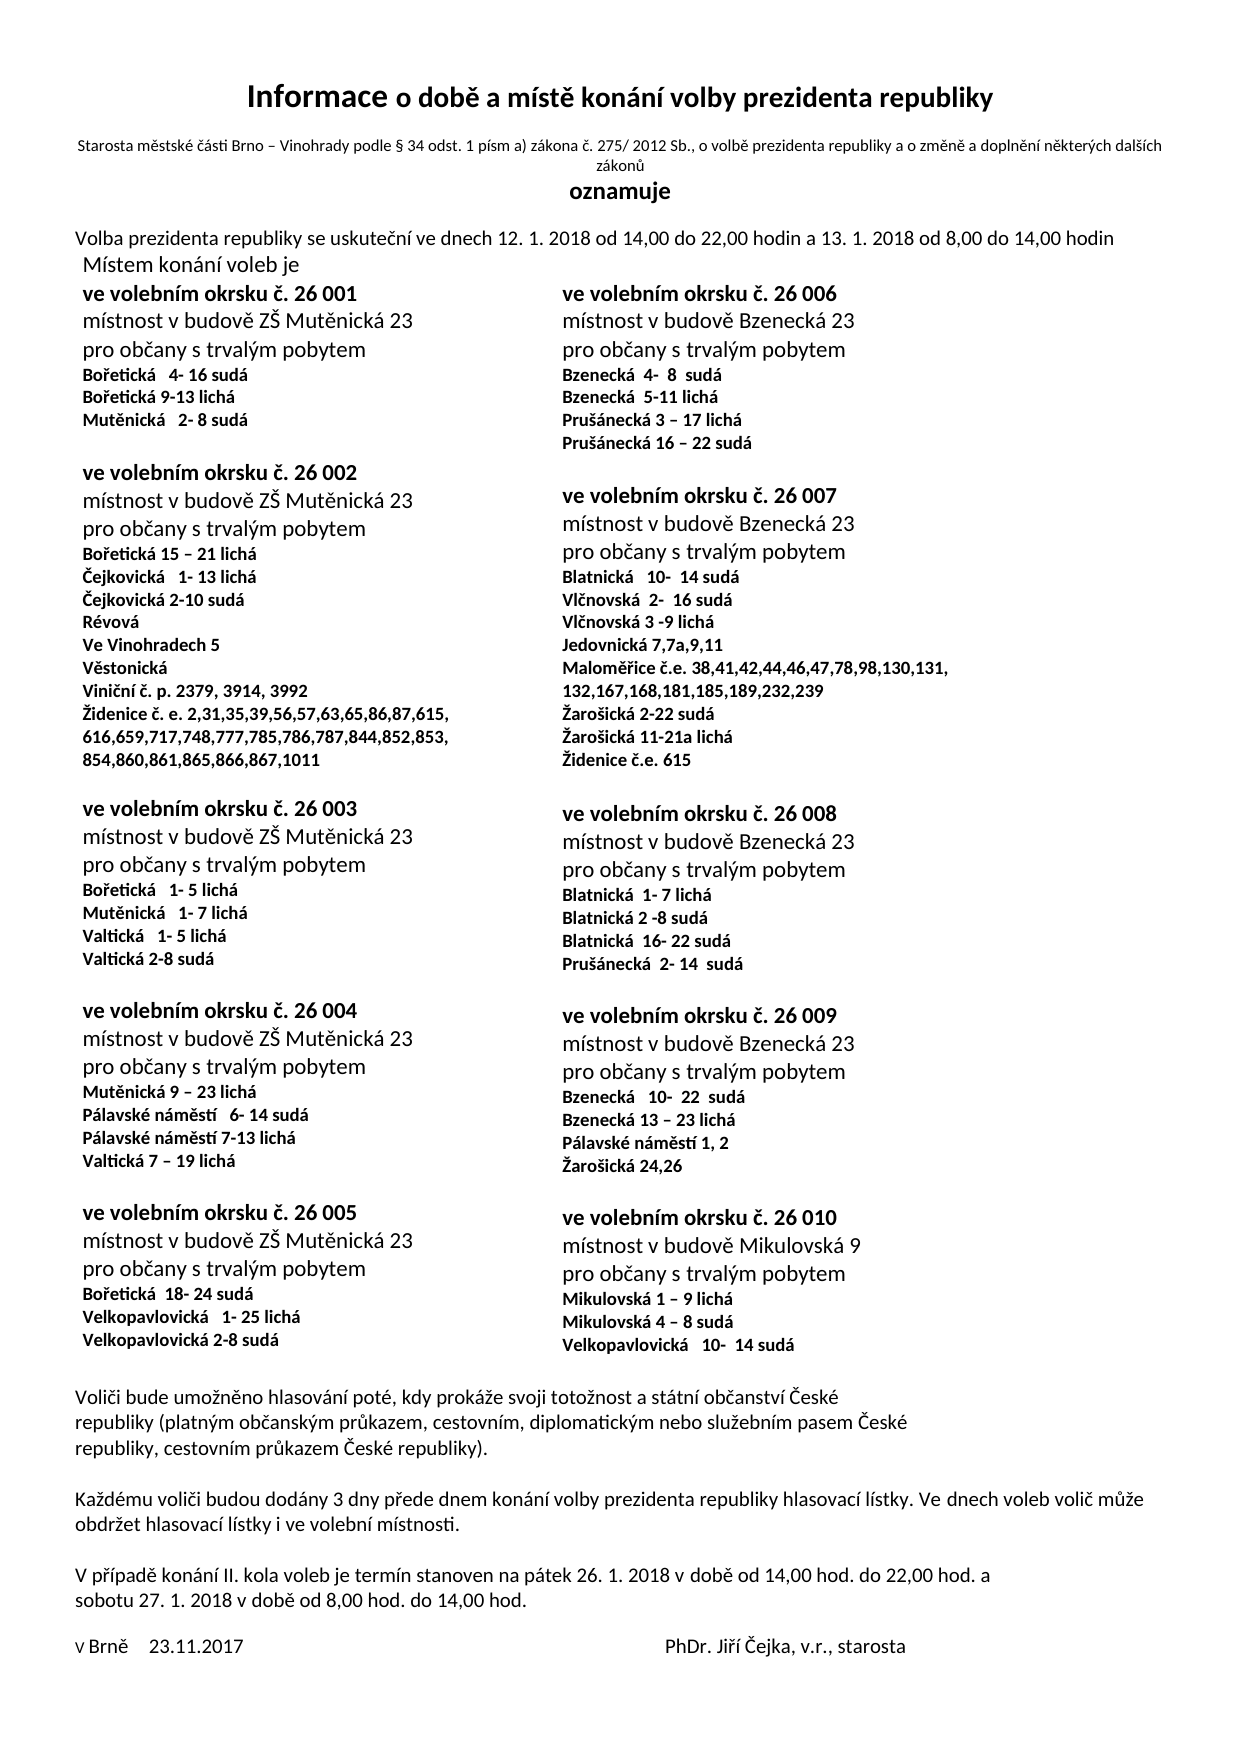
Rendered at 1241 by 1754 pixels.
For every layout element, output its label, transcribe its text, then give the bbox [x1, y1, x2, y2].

text republiky, cestovním průkazem České republiky). [75, 1435, 1165, 1460]
text Voliči bude umožněno hlasování poté, kdy prokáže svoji totožnost a státní občanství České [75, 1384, 1165, 1409]
text Starosta městské části Brno – Vinohrady podle § 34 odst. 1 písm a) zákona č. 275/ 2012 Sb., o volbě prezidenta republiky a o změně a doplnění některých dalších zákonů [75, 135, 1165, 176]
text Volba prezidenta republiky se uskuteční ve dnech 12. 1. 2018 od 14,00 do 22,00 hodin a 13. 1. 2018 od 8,00 do 14,00 hodin [75, 225, 1165, 251]
text oznamuje [75, 176, 1165, 206]
text V Brně 23.11.2017 PhDr. Jiří Čejka, v.r., starosta [75, 1633, 1165, 1658]
table_header Místem konání voleb je ve volebním okrsku č. 26 001 místnost v budově ZŠ Mutěnická 23 pro občany s trvalým pobytem Bořetická 4- 16 sudá Bořetická 9-13 lichá Mutěnická 2- 8 sudá ve volebním okrsku č. 26 002 místnost v budově ZŠ Mutěnická 23 pro občany s trvalým pobytem Bořetická 15 – 21 lichá Čejkovická 1- 13 lichá Čejkovická 2-10 sudá Révová Ve Vinohradech 5 Věstonická Viniční č. p. 2379, 3914, 3992 Židenice č. e. 2,31,35,39,56,57,63,65,86,87,615, 616,659,717,748,777,785,786,787,844,852,853, 854,860,861,865,866,867,1011 ve volebním okrsku č. 26 003 místnost v budově ZŠ Mutěnická 23 pro občany s trvalým pobytem Bořetická 1- 5 lichá Mutěnická 1- 7 lichá Valtická 1- 5 lichá Valtická 2-8 sudá ve volebním okrsku č. 26 004 místnost v budově ZŠ Mutěnická 23 pro občany s trvalým pobytem Mutěnická 9 – 23 lichá Pálavské náměstí 6- 14 sudá Pálavské náměstí 7-13 lichá Valtická 7 – 19 lichá ve volebním okrsku č. 26 005 místnost v budově ZŠ Mutěnická 23 pro občany s trvalým pobytem Bořetická 18- 24 sudá Velkopavlovická 1- 25 lichá Velkopavlovická 2-8 sudá [75, 251, 555, 1384]
text sobotu 27. 1. 2018 v době od 8,00 hod. do 14,00 hod. [75, 1587, 1165, 1613]
text republiky (platným občanským průkazem, cestovním, diplomatickým nebo služebním pasem České [75, 1409, 1165, 1435]
text Každému voliči budou dodány 3 dny přede dnem konání volby prezidenta republiky hlasovací lístky. Ve dnech voleb volič může obdržet hlasovací lístky i ve volební místnosti. [75, 1486, 1165, 1537]
text V případě konání II. kola voleb je termín stanoven na pátek 26. 1. 2018 v době od 14,00 hod. do 22,00 hod. a [75, 1562, 1165, 1587]
title Informace o době a místě konání volby prezidenta republiky [75, 75, 1165, 116]
table_header ve volebním okrsku č. 26 006 místnost v budově Bzenecká 23 pro občany s trvalým pobytem Bzenecká 4- 8 sudá Bzenecká 5-11 lichá Prušánecká 3 – 17 lichá Prušánecká 16 – 22 sudá ve volebním okrsku č. 26 007 místnost v budově Bzenecká 23 pro občany s trvalým pobytem Blatnická 10- 14 sudá Vlčnovská 2- 16 sudá Vlčnovská 3 -9 lichá Jedovnická 7,7a,9,11 Maloměřice č.e. 38,41,42,44,46,47,78,98,130,131, 132,167,168,181,185,189,232,239 Žarošická 2-22 sudá Žarošická 11-21a lichá Židenice č.e. 615 ve volebním okrsku č. 26 008 místnost v budově Bzenecká 23 pro občany s trvalým pobytem Blatnická 1- 7 lichá Blatnická 2 -8 sudá Blatnická 16- 22 sudá Prušánecká 2- 14 sudá ve volebním okrsku č. 26 009 místnost v budově Bzenecká 23 pro občany s trvalým pobytem Bzenecká 10- 22 sudá Bzenecká 13 – 23 lichá Pálavské náměstí 1, 2 Žarošická 24,26 ve volebním okrsku č. 26 010 místnost v budově Mikulovská 9 pro občany s trvalým pobytem Mikulovská 1 – 9 lichá Mikulovská 4 – 8 sudá Velkopavlovická 10- 14 sudá [555, 251, 1034, 1384]
